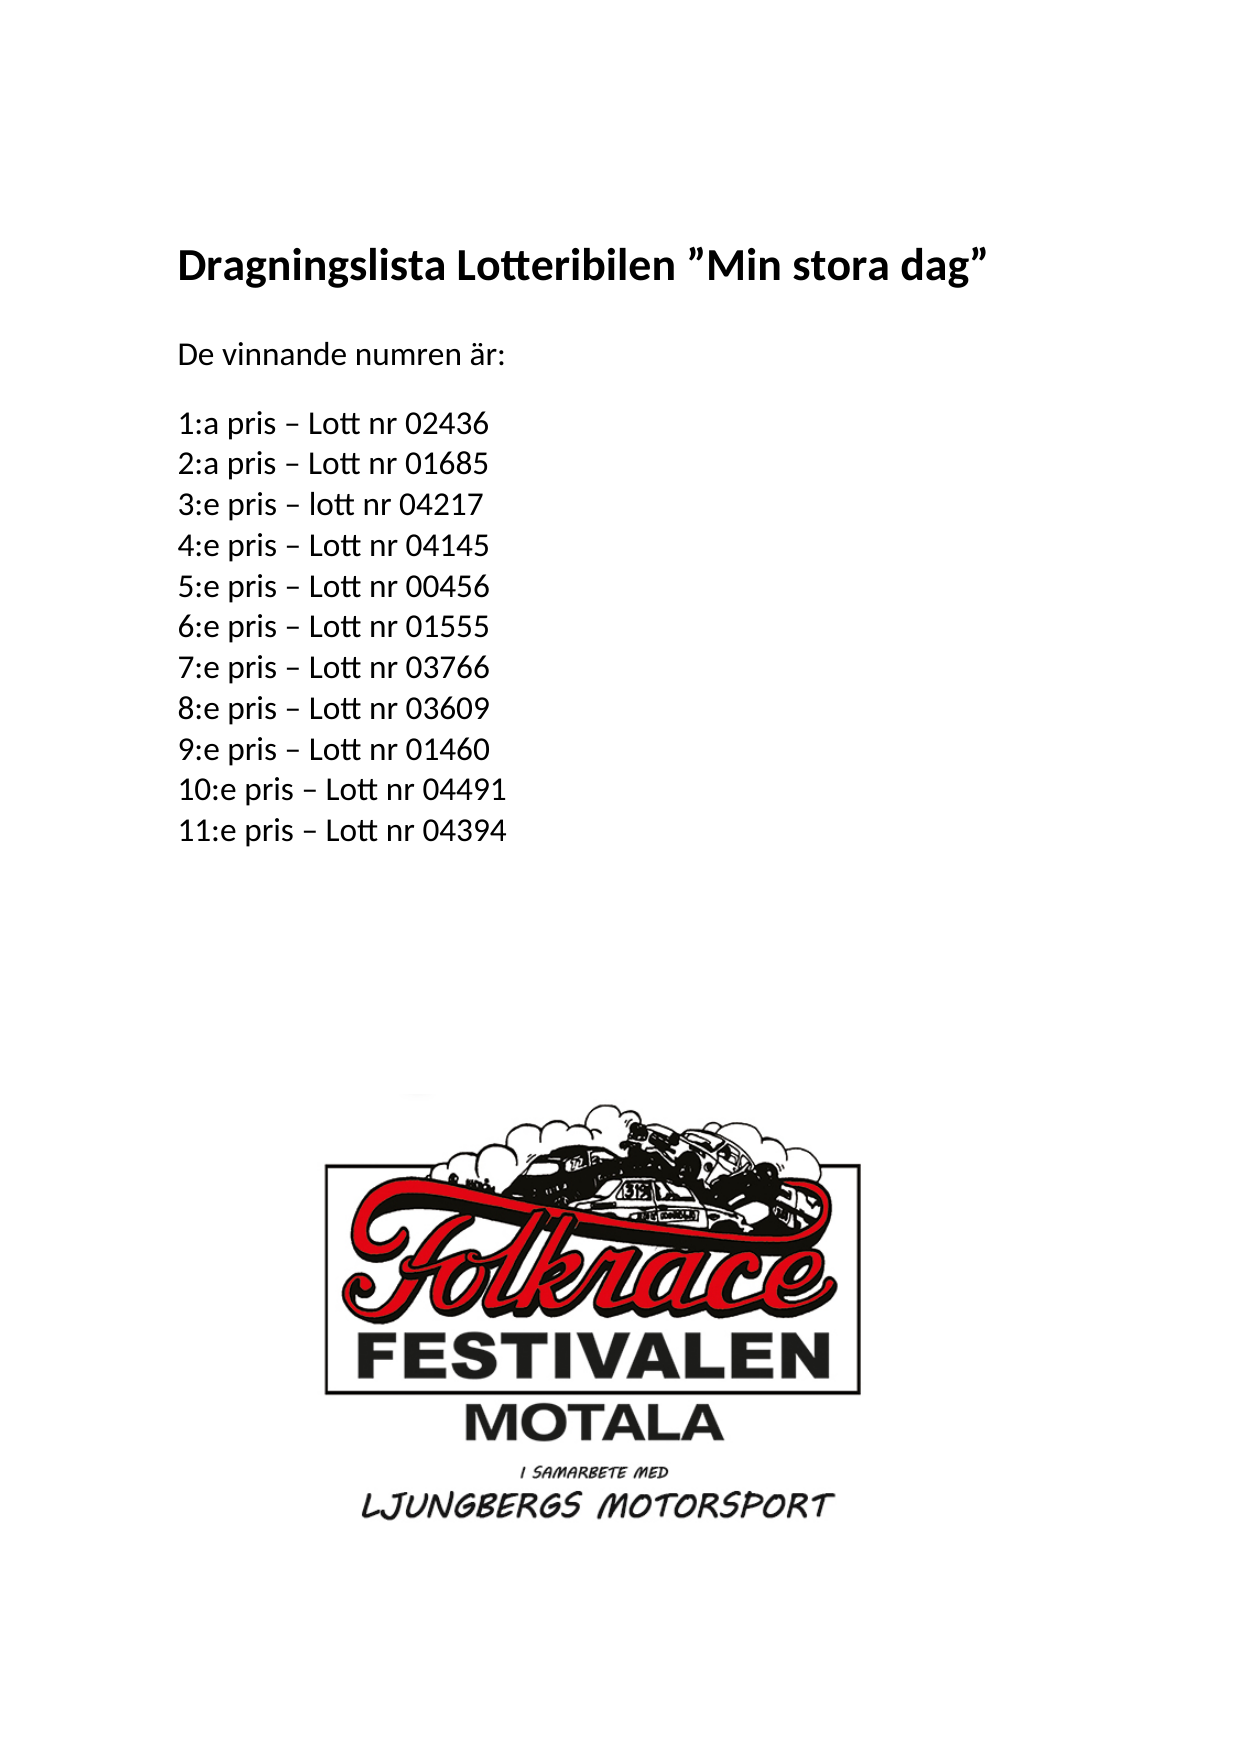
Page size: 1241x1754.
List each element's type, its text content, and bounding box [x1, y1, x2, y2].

text De vinnande numren är: [177, 333, 1004, 402]
text 10:e pris – Lott nr 04491 [177, 768, 1004, 809]
text 7:e pris – Lott nr 03766 [177, 646, 1004, 687]
picture [177, 1094, 1004, 1567]
text 5:e pris – Lott nr 00456 [177, 564, 1004, 605]
text 6:e pris – Lott nr 01555 [177, 605, 1004, 646]
text 1:a pris – Lott nr 02436 [177, 402, 1004, 442]
text 2:a pris – Lott nr 01685 [177, 442, 1004, 483]
text 11:e pris – Lott nr 04394 [177, 809, 1004, 850]
text Dragningslista Lotteribilen ”Min stora dag” [177, 236, 1004, 292]
text 9:e pris – Lott nr 01460 [177, 727, 1004, 768]
text 3:e pris – lott nr 04217 [177, 483, 1004, 524]
text 4:e pris – Lott nr 04145 [177, 524, 1004, 564]
text 8:e pris – Lott nr 03609 [177, 687, 1004, 727]
